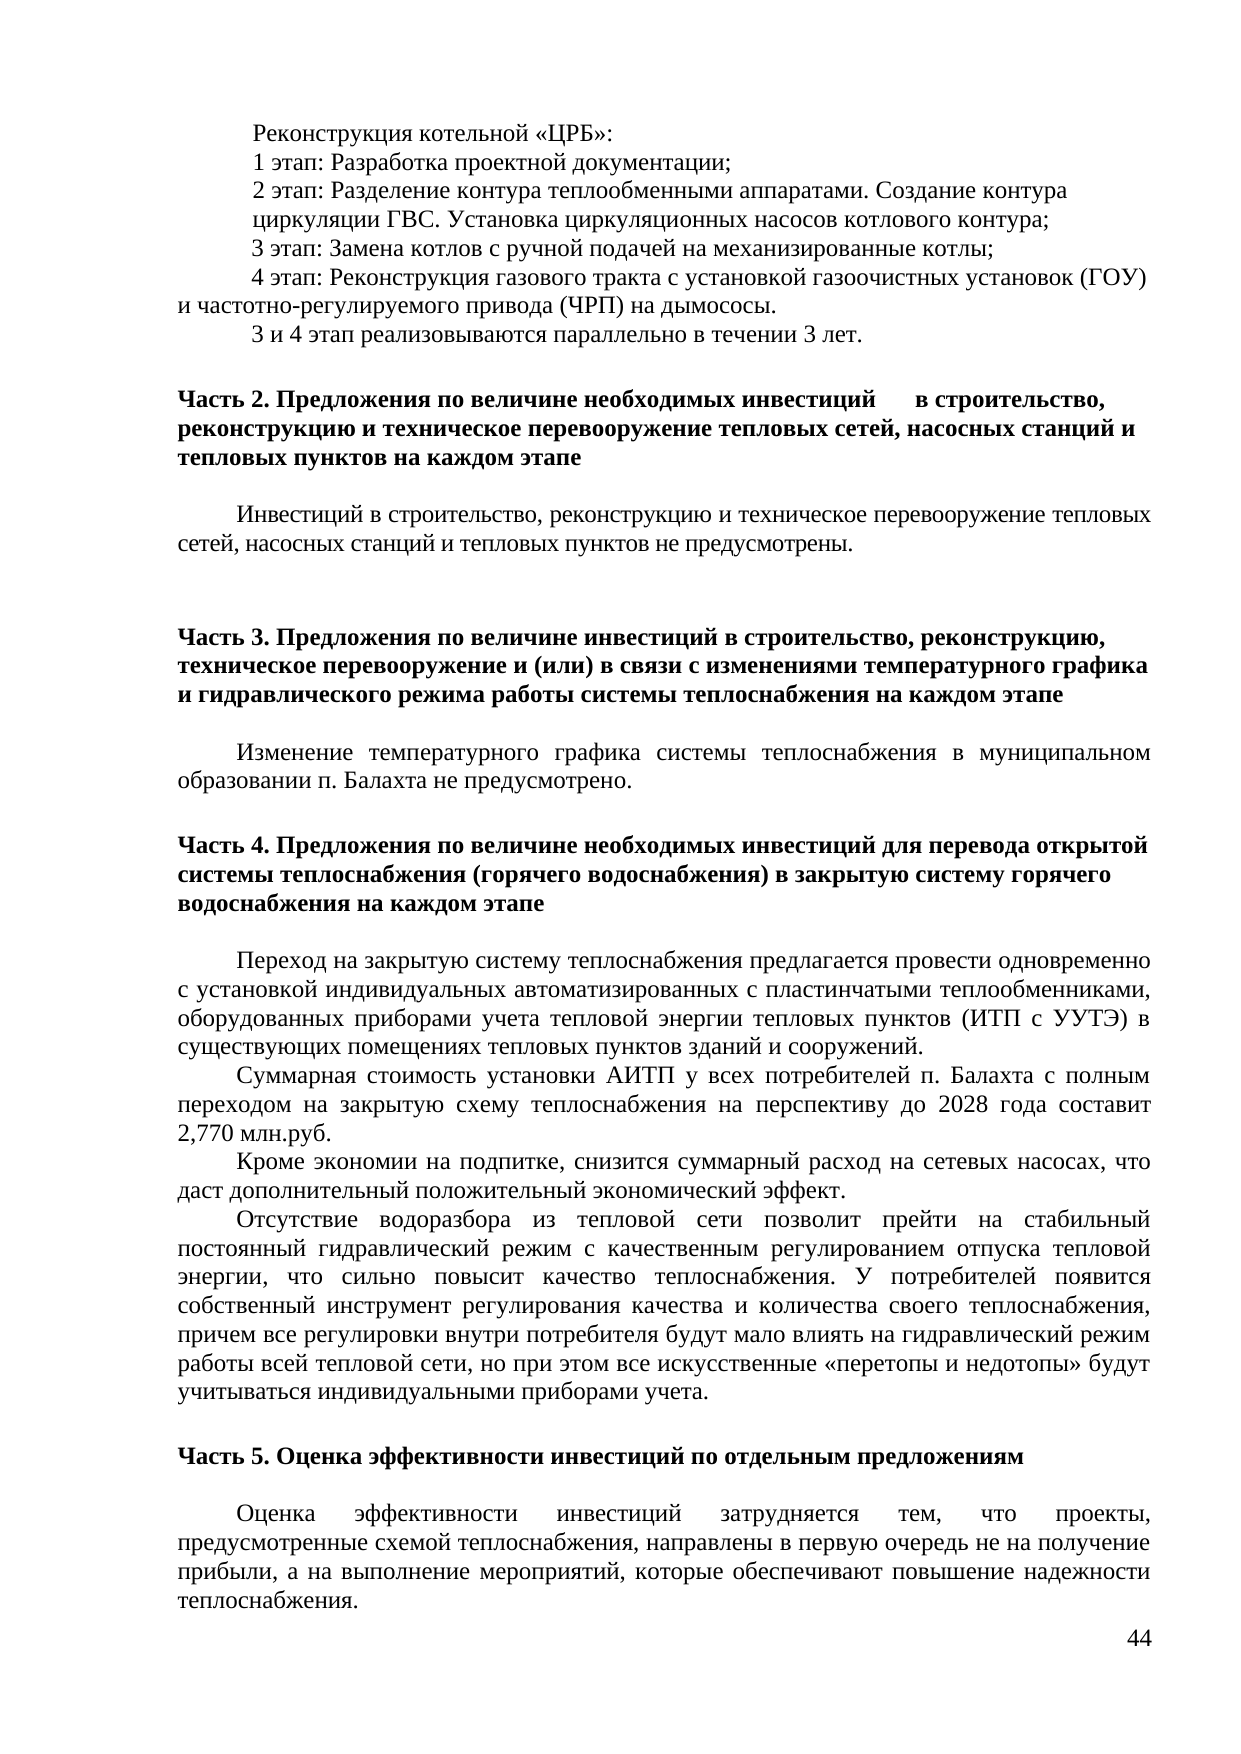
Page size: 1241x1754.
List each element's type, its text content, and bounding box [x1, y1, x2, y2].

text Оценка эффективности инвестиций затрудняется тем, что проекты, предусмотренные схемой теплоснабжения, направлены в первую очередь не на получение прибыли, а на выполнение мероприятий, которые обеспечивают повышение надежности теплоснабжения. [177, 1498, 1152, 1613]
subtitle Часть 5. Оценка эффективности инвестиций по отдельным предложениям [177, 1441, 1152, 1470]
text Реконструкция котельной «ЦРБ»: [252, 118, 1152, 147]
subtitle Часть 3. Предложения по величине инвестиций в строительство, реконструкцию, техническое перевооружение и (или) в связи с изменениями температурного графика и гидравлического режима работы системы теплоснабжения на каждом этапе [177, 622, 1152, 708]
text 3 и 4 этап реализовываются параллельно в течении 3 лет. [177, 319, 1152, 348]
subtitle Часть 4. Предложения по величине необходимых инвестиций для перевода открытой системы теплоснабжения (горячего водоснабжения) в закрытую систему горячего водоснабжения на каждом этапе [177, 830, 1152, 916]
text 1 этап: Разработка проектной документации; [252, 147, 1152, 176]
text Суммарная стоимость установки АИТП у всех потребителей п. Балахта с полным переходом на закрытую схему теплоснабжения на перспективу до 2028 года составит 2,770 млн.руб. [177, 1060, 1152, 1146]
text Отсутствие водоразбора из тепловой сети позволит прейти на стабильный постоянный гидравлический режим с качественным регулированием отпуска тепловой энергии, что сильно повысит качество теплоснабжения. У потребителей появится собственный инструмент регулирования качества и количества своего теплоснабжения, причем все регулировки внутри потребителя будут мало влиять на гидравлический режим работы всей тепловой сети, но при этом все искусственные «перетопы и недотопы» будут учитываться индивидуальными приборами учета. [177, 1204, 1152, 1405]
text 2 этап: Разделение контура теплообменными аппаратами. Создание контура циркуляции ГВС. Установка циркуляционных насосов котлового контура; [252, 176, 1152, 233]
text Изменение температурного графика системы теплоснабжения в муниципальном образовании п. Балахта не предусмотрено. [177, 737, 1152, 794]
text 3 этап: Замена котлов с ручной подачей на механизированные котлы; [177, 233, 1152, 262]
text 4 этап: Реконструкция газового тракта с установкой газоочистных установок (ГОУ) и частотно-регулируемого привода (ЧРП) на дымососы. [177, 262, 1152, 319]
text Кроме экономии на подпитке, снизится суммарный расход на сетевых насосах, что даст дополнительный положительный экономический эффект. [177, 1146, 1152, 1204]
subtitle Часть 2. Предложения по величине необходимых инвестиций в строительство, реконструкцию и техническое перевооружение тепловых сетей, насосных станций и тепловых пунктов на каждом этапе [177, 384, 1152, 470]
text Переход на закрытую систему теплоснабжения предлагается провести одновременно с установкой индивидуальных автоматизированных с пластинчатыми теплообменниками, оборудованных приборами учета тепловой энергии тепловых пунктов (ИТП с УУТЭ) в существующих помещениях тепловых пунктов зданий и сооружений. [177, 945, 1152, 1060]
text Инвестиций в строительство, реконструкцию и техническое перевооружение тепловых сетей, насосных станций и тепловых пунктов не предусмотрены. [177, 499, 1152, 557]
